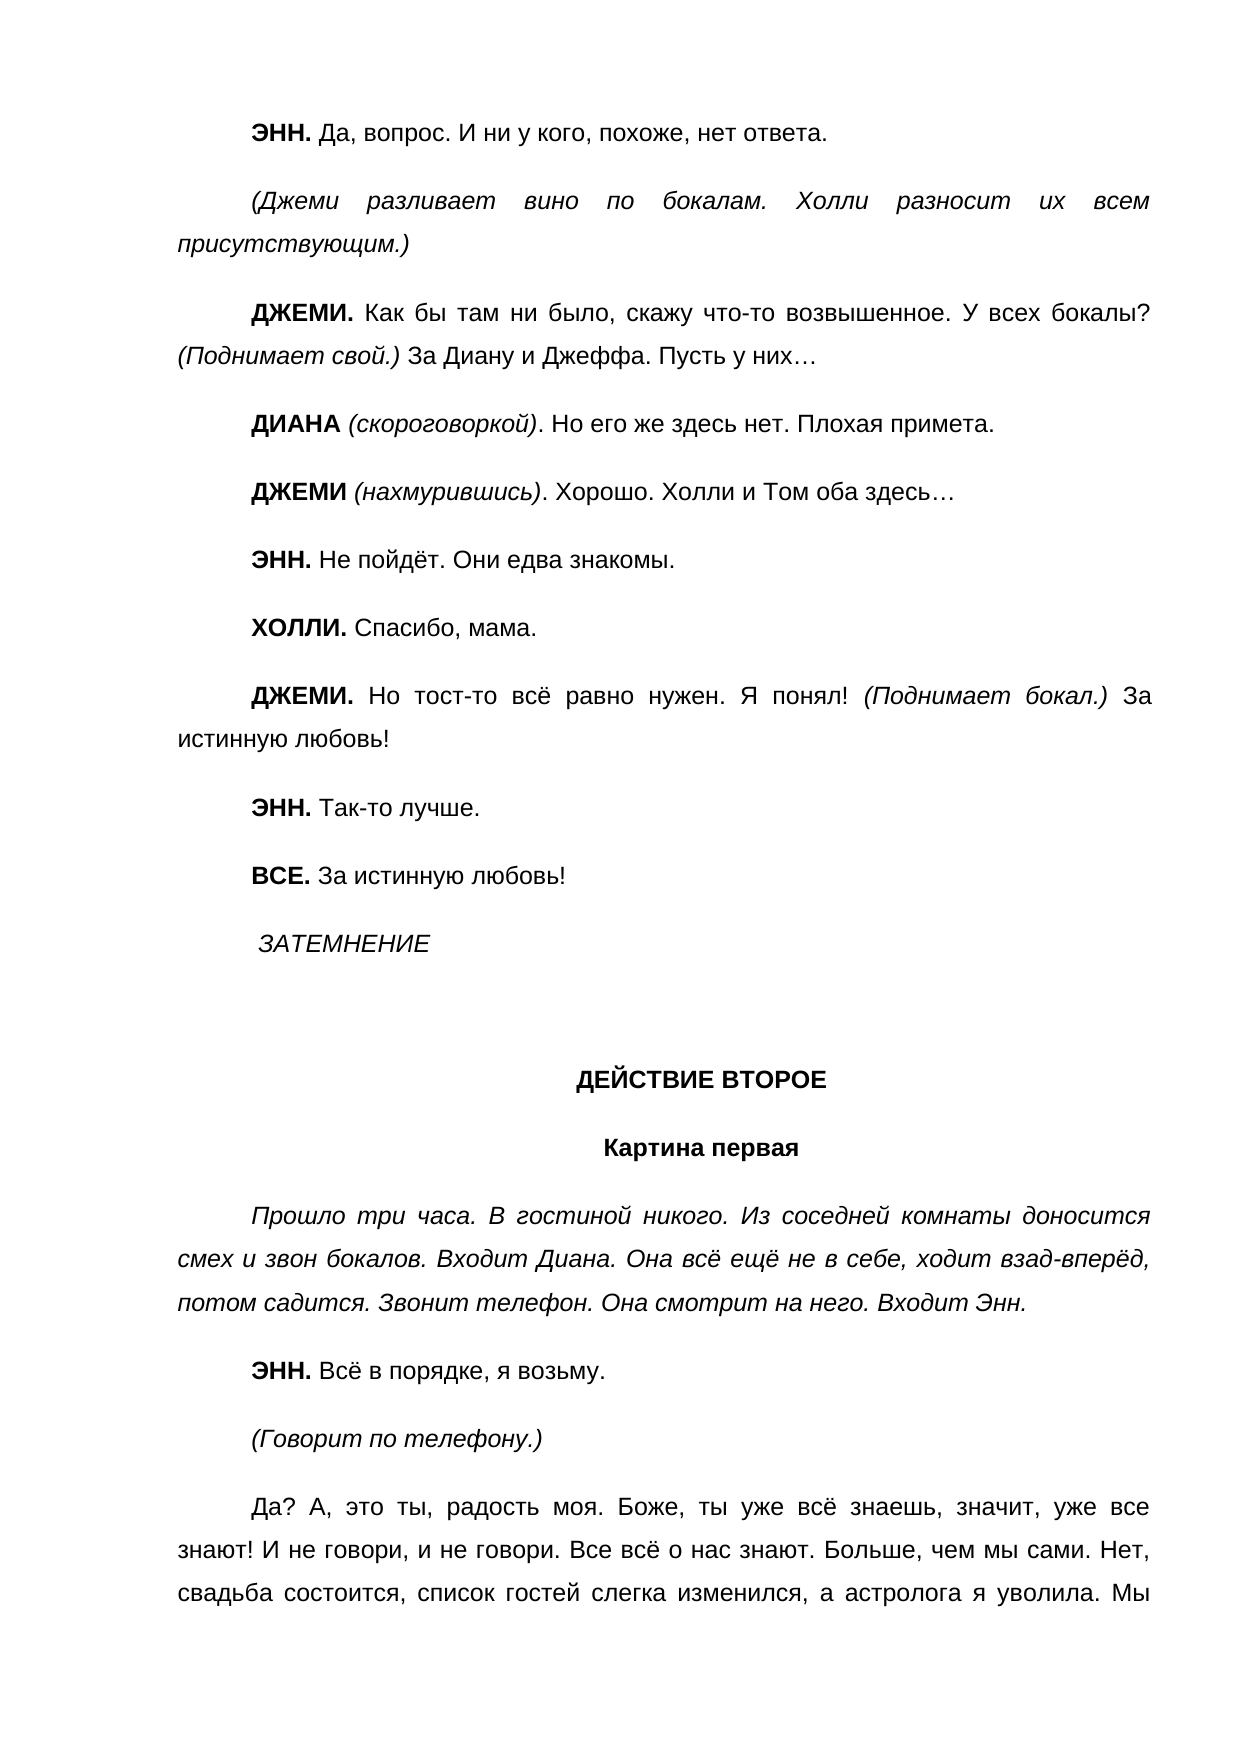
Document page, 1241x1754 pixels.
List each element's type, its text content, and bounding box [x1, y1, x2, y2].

text ДЕЙСТВИЕ ВТОРОЕ [177, 1065, 1152, 1094]
text ЭНН. Да, вопрос. И ни у кого, похоже, нет ответа. [177, 118, 1152, 147]
text ВСЕ. За истинную любовь! [177, 861, 1152, 889]
text (Говорит по телефону.) [177, 1424, 1152, 1452]
text ДЖЕМИ. Как бы там ни было, скажу что-то возвышенное. У всех бокалы? (Поднимает свой.) За Диану и Джеффа. Пусть у них… [177, 297, 1152, 369]
text Прошло три часа. В гостиной никого. Из соседней комнаты доносится смех и звон бокалов. Входит Диана. Она всё ещё не в себе, ходит взад-вперёд, потом садится. Звонит телефон. Она смотрит на него. Входит Энн. [177, 1201, 1152, 1316]
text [177, 1492, 1152, 1607]
text ЭНН. Так-то лучше. [177, 792, 1152, 821]
text ХОЛЛИ. Спасибо, мама. [177, 613, 1152, 642]
text ДЖЕМИ (нахмурившись). Хорошо. Холли и Том оба здесь… [177, 477, 1152, 506]
text ДЖЕМИ. Но тост-то всё равно нужен. Я понял! (Поднимает бокал.) За истинную любовь! [177, 681, 1152, 753]
text (Джеми разливает вино по бокалам. Холли разносит их всем присутствующим.) [177, 186, 1152, 258]
text ЭНН. Всё в порядке, я возьму. [177, 1356, 1152, 1384]
text ЭНН. Не пойдёт. Они едва знакомы. [177, 545, 1152, 574]
text ДИАНА (скороговоркой). Но его же здесь нет. Плохая примета. [177, 409, 1152, 437]
text Картина первая [177, 1133, 1152, 1162]
text ЗАТЕМНЕНИЕ [177, 929, 1152, 957]
